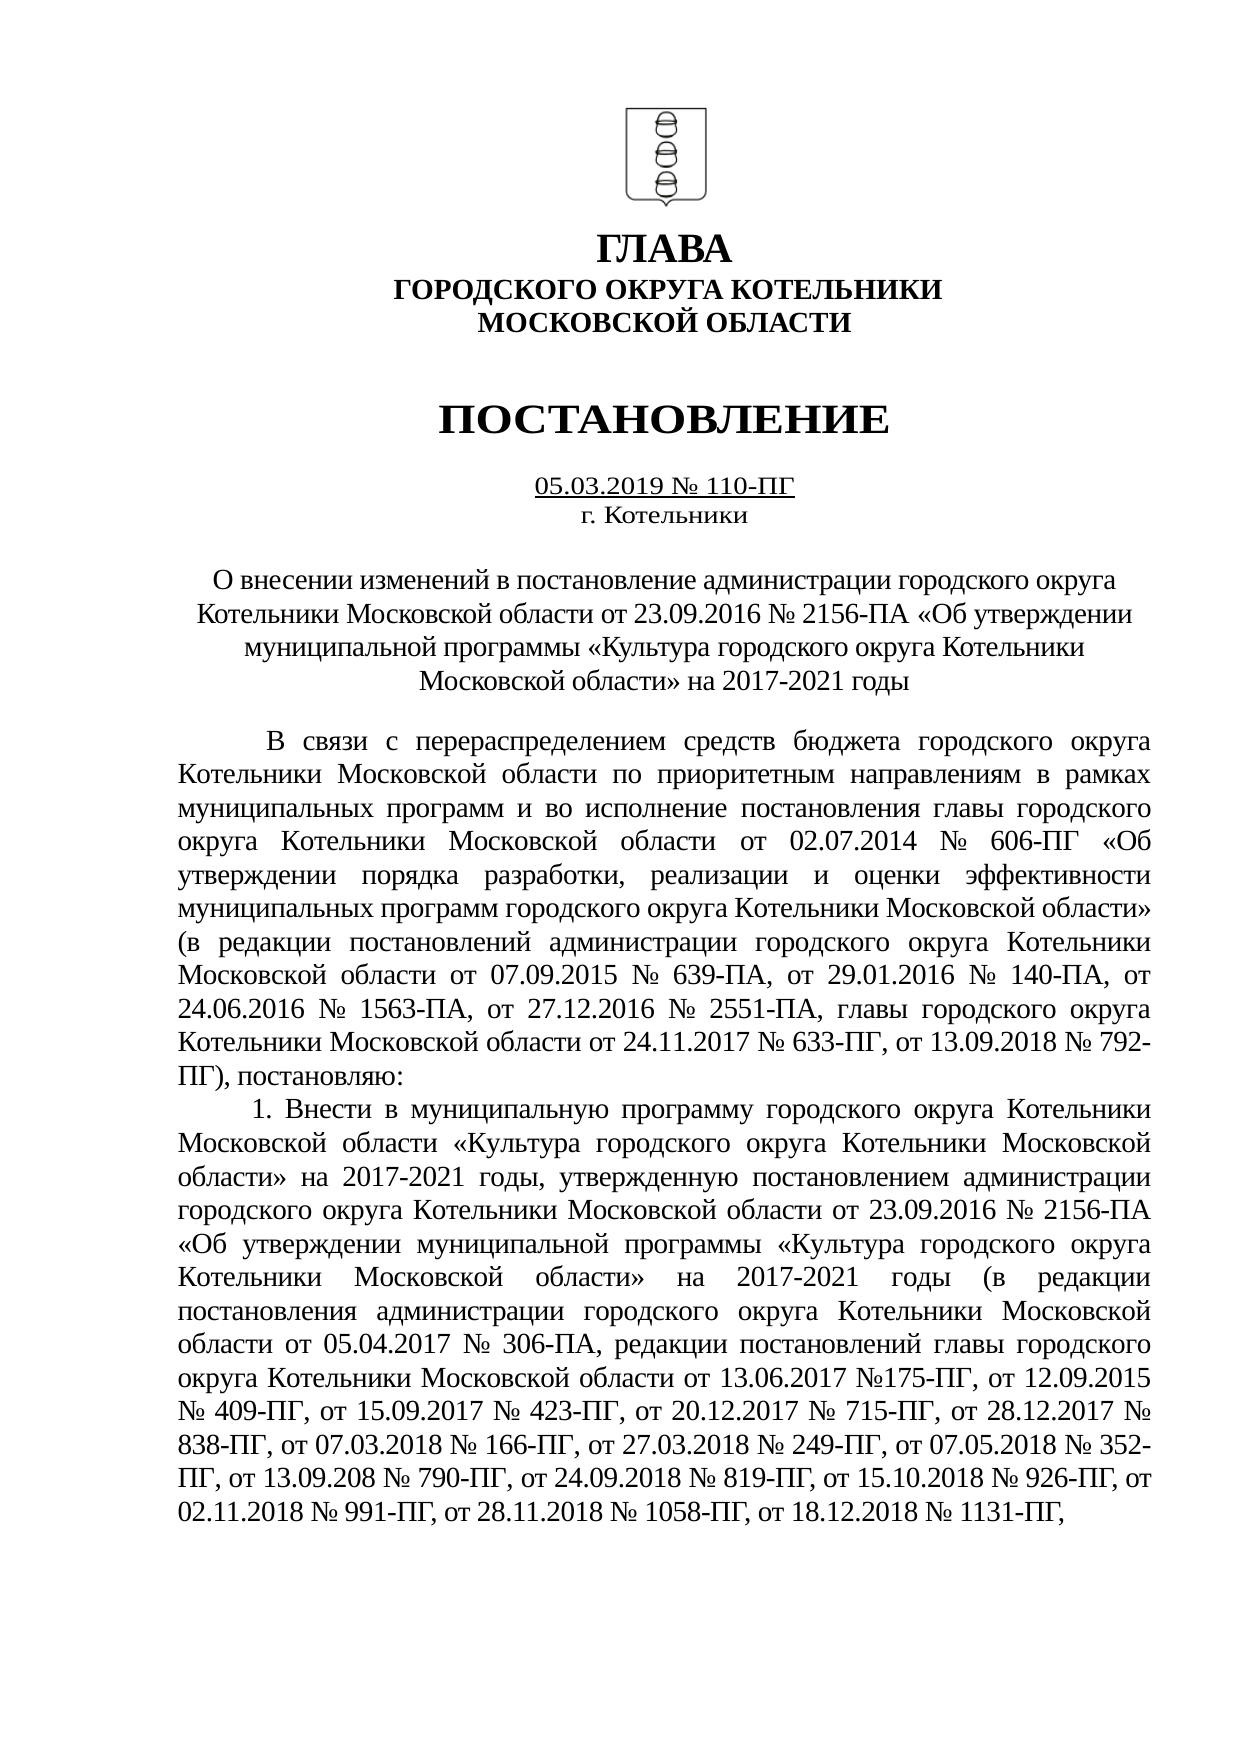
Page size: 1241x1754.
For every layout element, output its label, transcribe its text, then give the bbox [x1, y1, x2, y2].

text г. Котельники [177, 500, 1152, 529]
picture [624, 102, 709, 208]
text ГЛАВА ГОРОДСКОГО ОКРУГА КОТЕЛЬНИКИ МОСКОВСКОЙ ОБЛАСТИ [177, 224, 1152, 339]
text В связи с перераспределением средств бюджета городского округа Котельники Московской области по приоритетным направлениям в рамках муниципальных программ и во исполнение постановления главы городского округа Котельники Московской области от 02.07.2014 № 606-ПГ «Об утверждении порядка разработки, реализации и оценки эффективности муниципальных программ городского округа Котельники Московской области» (в редакции постановлений администрации городского округа Котельники Московской области от 07.09.2015 № 639-ПА, от 29.01.2016 № 140-ПА, от 24.06.2016 № 1563-ПА, от 27.12.2016 № 2551-ПА, главы городского округа Котельники Московской области от 24.11.2017 № 633-ПГ, от 13.09.2018 № 792-ПГ), постановляю: [177, 723, 1152, 1092]
text 05.03.2019 № 110-ПГ [177, 471, 1152, 500]
text 1. Внести в муниципальную программу городского округа Котельники Московской области «Культура городского округа Котельники Московской области» на 2017-2021 годы, утвержденную постановлением администрации городского округа Котельники Московской области от 23.09.2016 № 2156-ПА «Об утверждении муниципальной программы «Культура городского округа Котельники Московской области» на 2017-2021 годы (в редакции постановления администрации городского округа Котельники Московской области от 05.04.2017 № 306-ПА, редакции постановлений главы городского округа Котельники Московской области от 13.06.2017 №175-ПГ, от 12.09.2015 № 409-ПГ, от 15.09.2017 № 423-ПГ, от 20.12.2017 № 715-ПГ, от 28.12.2017 № 838-ПГ, от 07.03.2018 № 166-ПГ, от 27.03.2018 № 249-ПГ, от 07.05.2018 № 352-ПГ, от 13.09.208 № 790-ПГ, от 24.09.2018 № 819-ПГ, от 15.10.2018 № 926-ПГ, от 02.11.2018 № 991-ПГ, от 28.11.2018 № 1058-ПГ, от 18.12.2018 № 1131-ПГ, [177, 1092, 1152, 1528]
text О внесении изменений в постановление администрации городского округа Котельники Московской области от 23.09.2016 № 2156-ПА «Об утверждении муниципальной программы «Культура городского округа Котельники Московской области» на 2017-2021 годы [177, 562, 1152, 696]
text ПОСТАНОВЛЕНИЕ [177, 394, 1152, 442]
